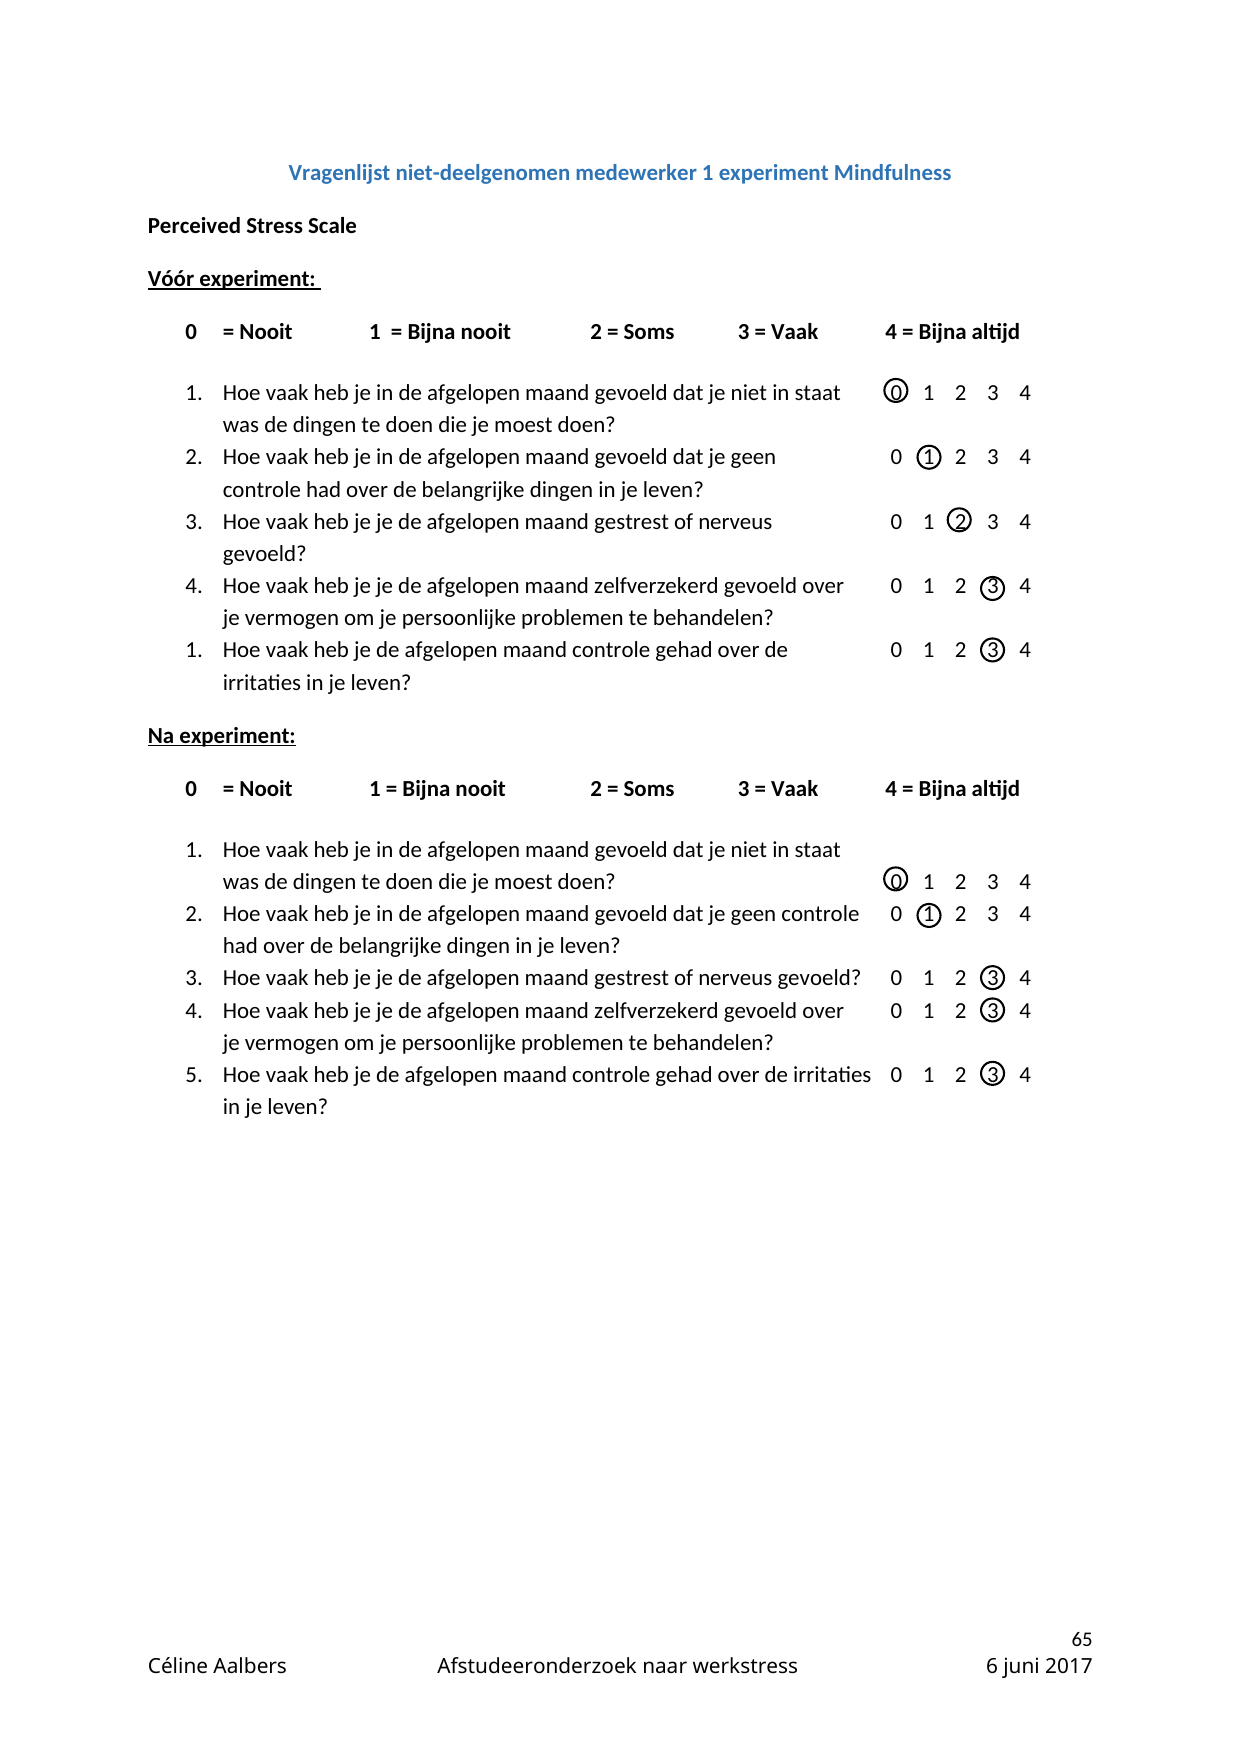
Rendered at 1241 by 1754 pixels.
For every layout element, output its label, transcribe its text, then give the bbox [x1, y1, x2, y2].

list Hoe vaak heb je de afgelopen maand controle gehad over de irritaties 0 1 2 3 4 in je leven? [185, 1060, 1092, 1120]
list Hoe vaak heb je in de afgelopen maand gevoeld dat je niet in staat 0 1 2 3 4 was de dingen te doen die je moest doen? [185, 378, 1092, 438]
text Vóór experiment: [148, 264, 1092, 292]
list Hoe vaak heb je de afgelopen maand controle gehad over de 0 1 2 3 4 irritaties in je leven? [185, 636, 1092, 696]
text Na experiment: [148, 721, 1092, 749]
list Hoe vaak heb je je de afgelopen maand zelfverzekerd gevoeld over 0 1 2 3 4 je vermogen om je persoonlijke problemen te behandelen? [185, 996, 1092, 1056]
text Vragenlijst niet-deelgenomen medewerker 1 experiment Mindfulness [148, 158, 1092, 186]
list Hoe vaak heb je in de afgelopen maand gevoeld dat je geen 0 1 2 3 4 controle had over de belangrijke dingen in je leven? [185, 442, 1092, 503]
list Hoe vaak heb je je de afgelopen maand gestrest of nerveus gevoeld? 0 1 2 3 4 [185, 963, 1092, 992]
list Hoe vaak heb je je de afgelopen maand zelfverzekerd gevoeld over 0 1 2 3 4 je vermogen om je persoonlijke problemen te behandelen? [185, 571, 1092, 631]
list = Nooit 1 = Bijna nooit 2 = Soms 3 = Vaak 4 = Bijna altijd [185, 774, 1092, 831]
list Hoe vaak heb je in de afgelopen maand gevoeld dat je niet in staat was de dingen te doen die je moest doen? 0 1 2 3 4 [185, 835, 1092, 895]
list Hoe vaak heb je in de afgelopen maand gevoeld dat je geen controle 0 1 2 3 4 had over de belangrijke dingen in je leven? [185, 899, 1092, 959]
list = Nooit 1 = Bijna nooit 2 = Soms 3 = Vaak 4 = Bijna altijd [185, 317, 1092, 374]
text Perceived Stress Scale [148, 211, 1092, 239]
list Hoe vaak heb je je de afgelopen maand gestrest of nerveus 0 1 2 3 4 gevoeld? [185, 507, 1092, 567]
